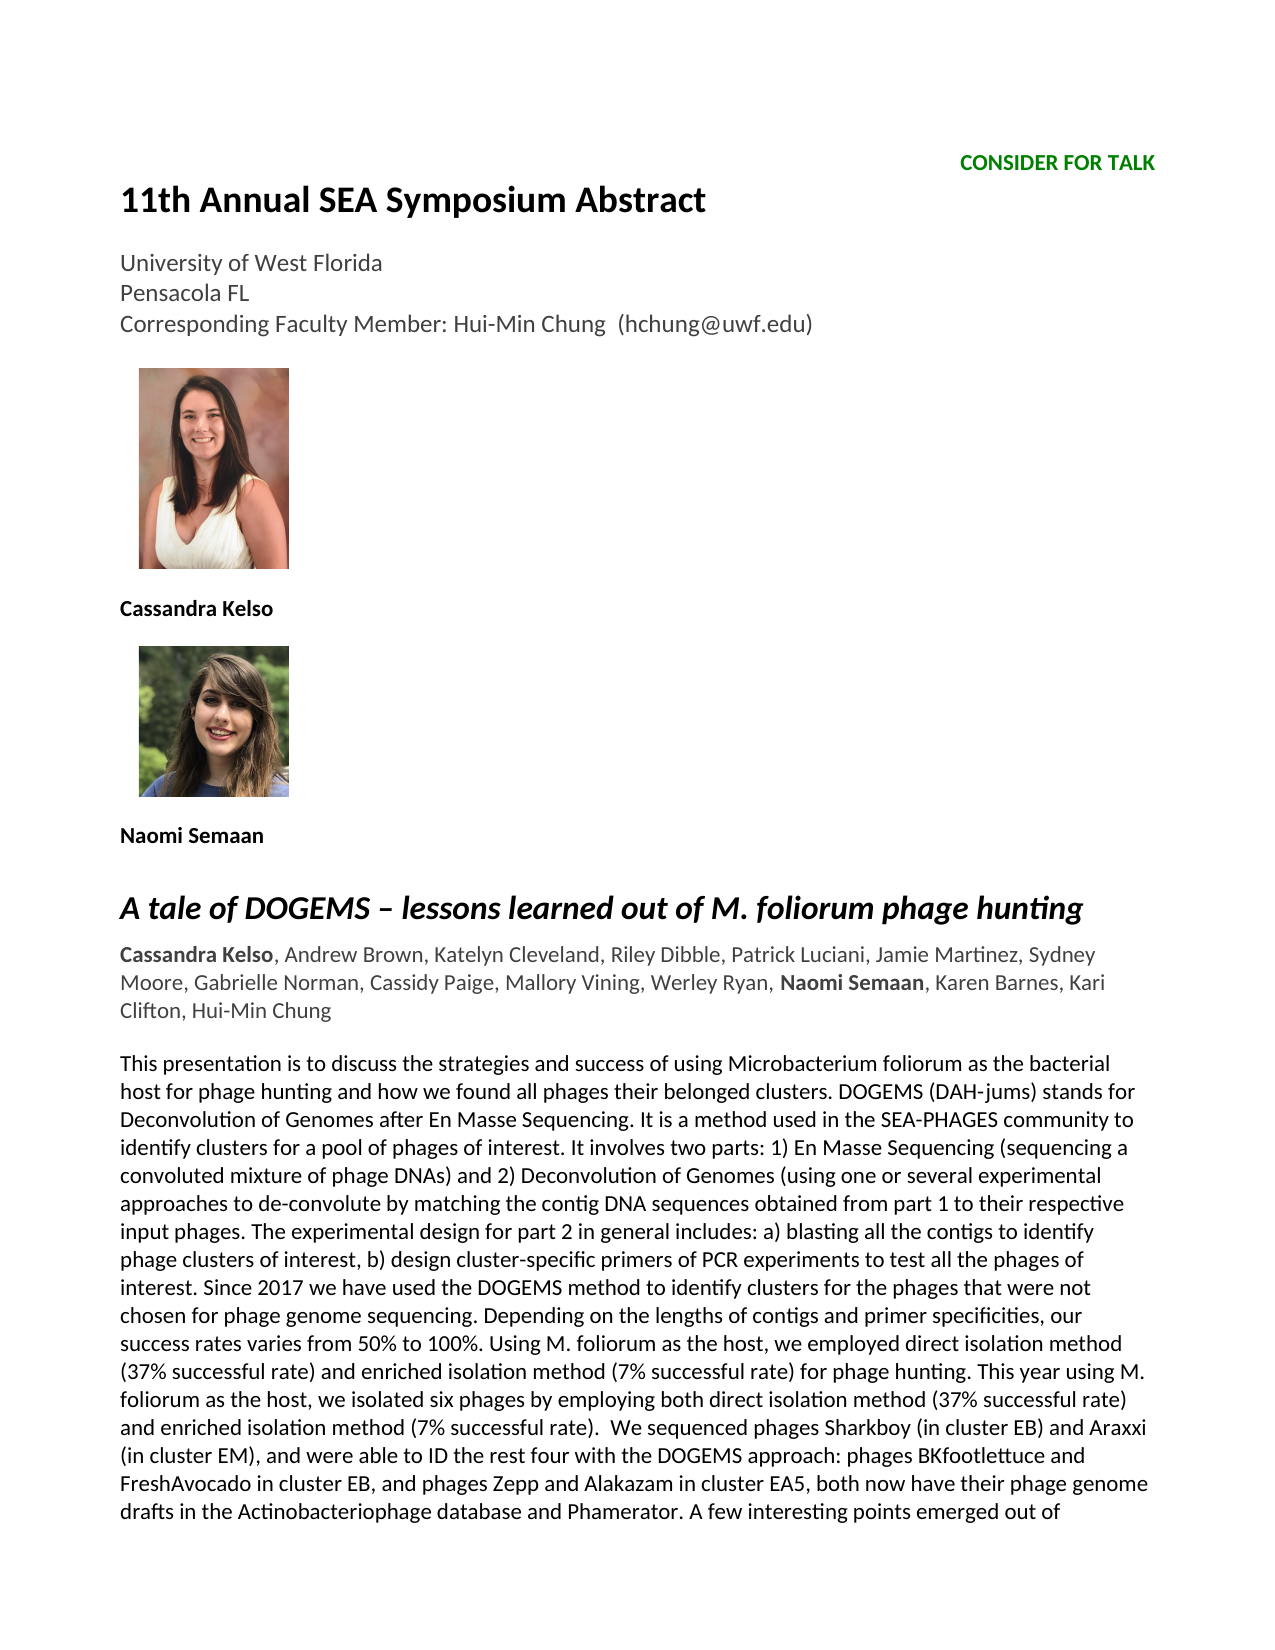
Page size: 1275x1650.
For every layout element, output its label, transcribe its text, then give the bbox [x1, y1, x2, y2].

title A tale of DOGEMS – lessons learned out of M. foliorum phage hunting [120, 887, 1155, 928]
text University of West Florida [120, 247, 1155, 277]
picture [138, 646, 289, 797]
text CONSIDER FOR TALK [120, 148, 1155, 176]
picture [138, 368, 289, 569]
text Naomi Semaan [120, 821, 1155, 849]
text Corresponding Faculty Member: Hui-Min Chung (hchung@uwf.edu) [120, 308, 1155, 369]
text 11th Annual SEA Symposium Abstract [120, 176, 1155, 222]
text Pensacola FL [120, 277, 1155, 308]
text Cassandra Kelso, Andrew Brown, Katelyn Cleveland, Riley Dibble, Patrick Luciani, Jamie Martinez, Sydney Moore, Gabrielle Norman, Cassidy Paige, Mallory Vining, Werley Ryan, Naomi Semaan, Karen Barnes, Kari Clifton, Hui-Min Chung [120, 940, 1155, 1024]
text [120, 1049, 1155, 1526]
text Cassandra Kelso [120, 594, 1155, 622]
